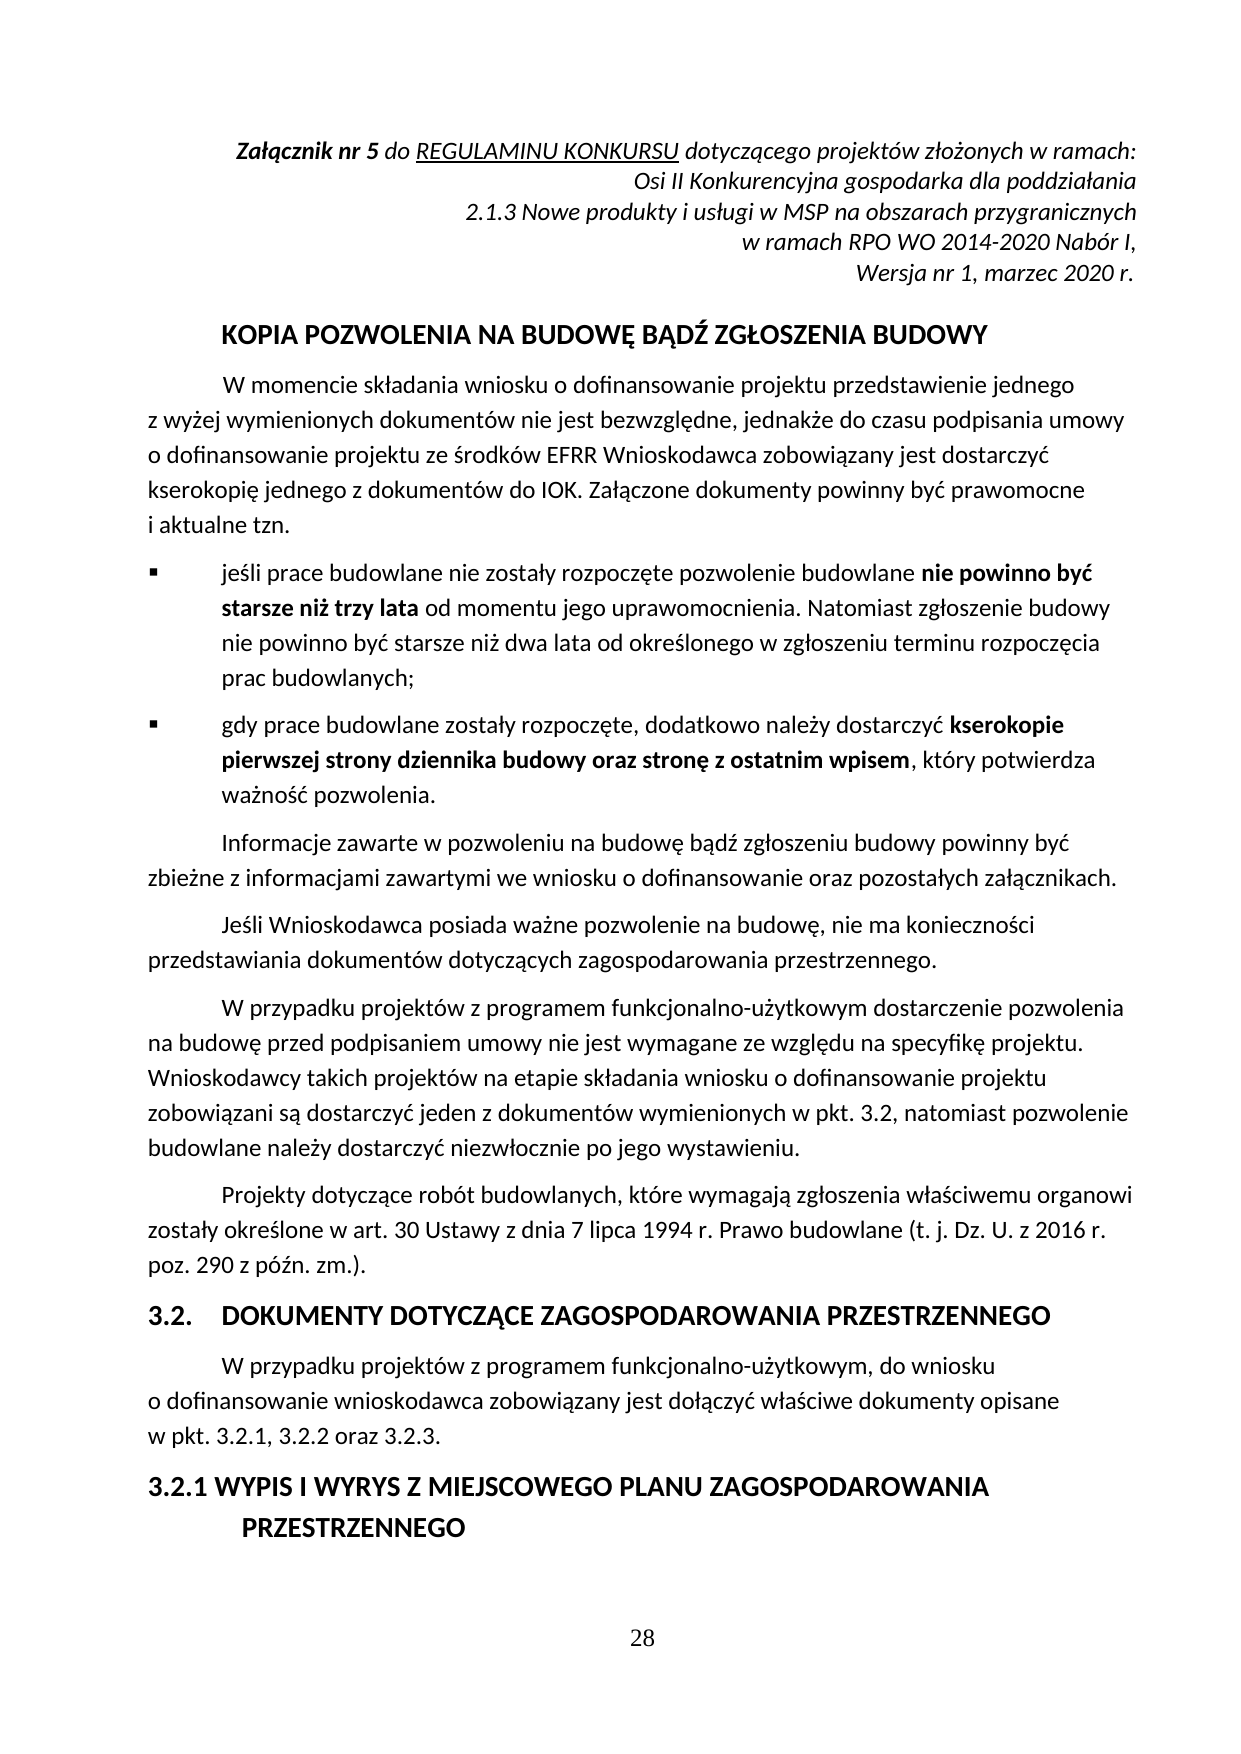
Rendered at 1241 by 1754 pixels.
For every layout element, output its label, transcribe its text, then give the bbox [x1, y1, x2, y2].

list gdy prace budowlane zostały rozpoczęte, dodatkowo należy dostarczyć kserokopie pierwszej strony dziennika budowy oraz stronę z ostatnim wpisem, który potwierdza ważność pozwolenia. [148, 709, 1137, 810]
text W przypadku projektów z programem funkcjonalno-użytkowym, do wniosku o dofinansowanie wnioskodawca zobowiązany jest dołączyć właściwe dokumenty opisane w pkt. 3.2.1, 3.2.2 oraz 3.2.3. [148, 1351, 1137, 1451]
text W momencie składania wniosku o dofinansowanie projektu przedstawienie jednego z wyżej wymienionych dokumentów nie jest bezwzględne, jednakże do czasu podpisania umowy o dofinansowanie projektu ze środków EFRR Wnioskodawca zobowiązany jest dostarczyć kserokopię jednego z dokumentów do IOK. Załączone dokumenty powinny być prawomocne i aktualne tzn. [148, 369, 1137, 540]
text W przypadku projektów z programem funkcjonalno-użytkowym dostarczenie pozwolenia na budowę przed podpisaniem umowy nie jest wymagane ze względu na specyfikę projektu. Wnioskodawcy takich projektów na etapie składania wniosku o dofinansowanie projektu zobowiązani są dostarczyć jeden z dokumentów wymienionych w pkt. 3.2, natomiast pozwolenie budowlane należy dostarczyć niezwłocznie po jego wystawieniu. [148, 992, 1137, 1163]
list jeśli prace budowlane nie zostały rozpoczęte pozwolenie budowlane nie powinno być starsze niż trzy lata od momentu jego uprawomocnienia. Natomiast zgłoszenie budowy nie powinno być starsze niż dwa lata od określonego w zgłoszeniu terminu rozpoczęcia prac budowlanych; [148, 557, 1137, 693]
text KOPIA POZWOLENIA NA BUDOWĘ BĄDŹ ZGŁOSZENIA BUDOWY [148, 316, 1137, 352]
text Jeśli Wnioskodawca posiada ważne pozwolenie na budowę, nie ma konieczności przedstawiania dokumentów dotyczących zagospodarowania przestrzennego. [148, 909, 1137, 975]
text Projekty dotyczące robót budowlanych, które wymagają zgłoszenia właściwemu organowi zostały określone w art. 30 Ustawy z dnia 7 lipca 1994 r. Prawo budowlane (t. j. Dz. U. z 2016 r. poz. 290 z późn. zm.). [148, 1179, 1137, 1280]
text Informacje zawarte w pozwoleniu na budowę bądź zgłoszeniu budowy powinny być zbieżne z informacjami zawartymi we wniosku o dofinansowanie oraz pozostałych załącznikach. [148, 827, 1137, 893]
list DOKUMENTY DOTYCZĄCE ZAGOSPODAROWANIA PRZESTRZENNEGO [148, 1297, 1137, 1333]
text 3.2.1 WYPIS I WYRYS Z MIEJSCOWEGO PLANU ZAGOSPODAROWANIA PRZESTRZENNEGO [148, 1468, 1137, 1544]
